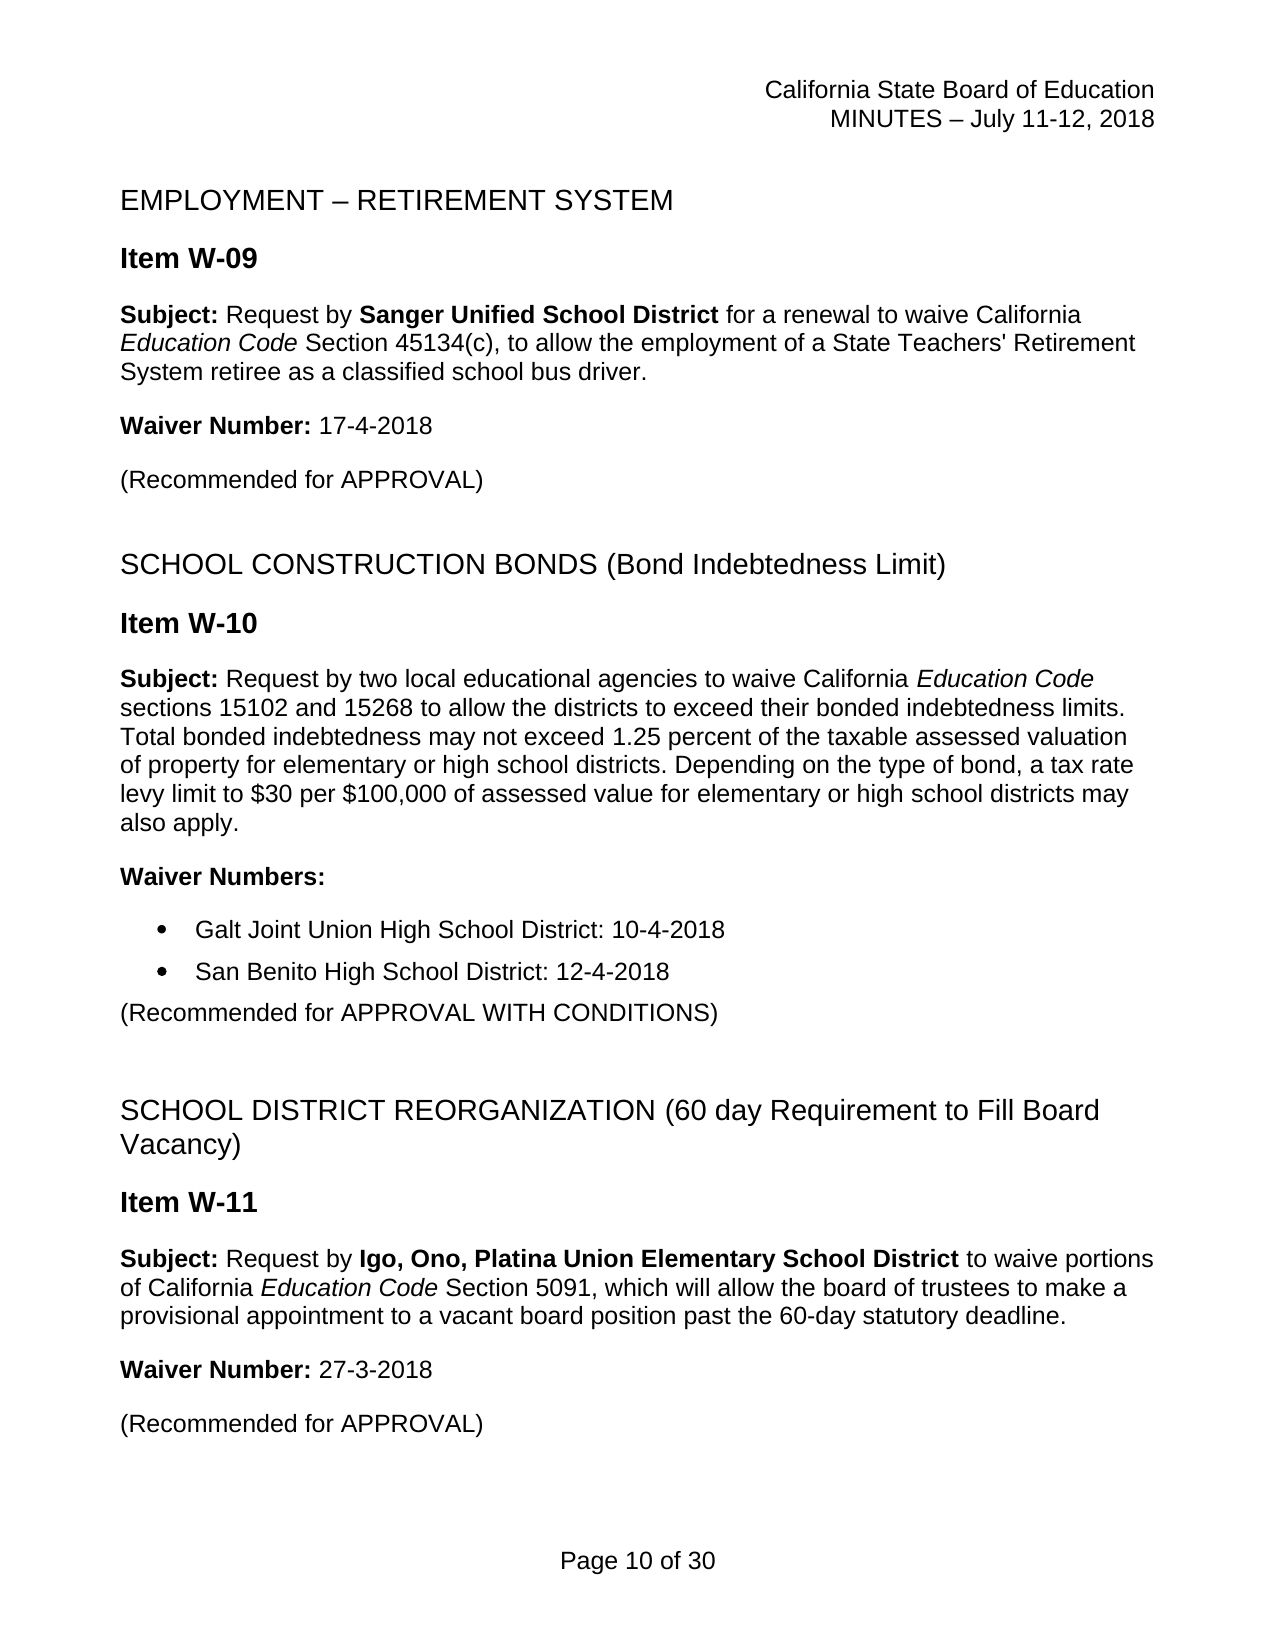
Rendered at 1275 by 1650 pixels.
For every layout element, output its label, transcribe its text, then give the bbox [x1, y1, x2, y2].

text (Recommended for APPROVAL) [120, 1409, 1155, 1437]
subtitle Item W-10 [120, 606, 1155, 639]
subtitle Item W-09 [120, 241, 1155, 274]
text Waiver Numbers: [120, 862, 1155, 890]
text Waiver Number: 17-4-2018 [120, 411, 1155, 439]
text Subject: Request by Igo, Ono, Platina Union Elementary School District to waive portions of California Education Code Section 5091, which will allow the board of trustees to make a provisional appointment to a vacant board position past the 60-day statutory deadline. [120, 1244, 1155, 1330]
text School District Reorganization (60 day Requirement to Fill Board Vacancy) [120, 1093, 1155, 1160]
text EMPLOYMENT – RETIREMENT SYSTEM [120, 182, 1155, 216]
text Waiver Number: 27-3-2018 [120, 1355, 1155, 1384]
text Subject: Request by Sanger Unified School District for a renewal to waive California Education Code Section 45134(c), to allow the employment of a State Teachers' Retirement System retiree as a classified school bus driver. [120, 299, 1155, 386]
text (Recommended for APPROVAL WITH CONDITIONS) [120, 998, 1155, 1027]
text School Construction Bonds (Bond Indebtedness Limit) [120, 547, 1155, 581]
text Subject: Request by two local educational agencies to waive California Education Code sections 15102 and 15268 to allow the districts to exceed their bonded indebtedness limits. Total bonded indebtedness may not exceed 1.25 percent of the taxable assessed valuation of property for elementary or high school districts. Depending on the type of bond, a tax rate levy limit to $30 per $100,000 of assessed value for elementary or high school districts may also apply. [120, 664, 1155, 837]
list San Benito High School District: 12-4-2018 [157, 957, 1155, 986]
subtitle Item W-11 [120, 1185, 1155, 1219]
list Galt Joint Union High School District: 10-4-2018 [157, 915, 1155, 944]
text (Recommended for APPROVAL) [120, 464, 1155, 493]
